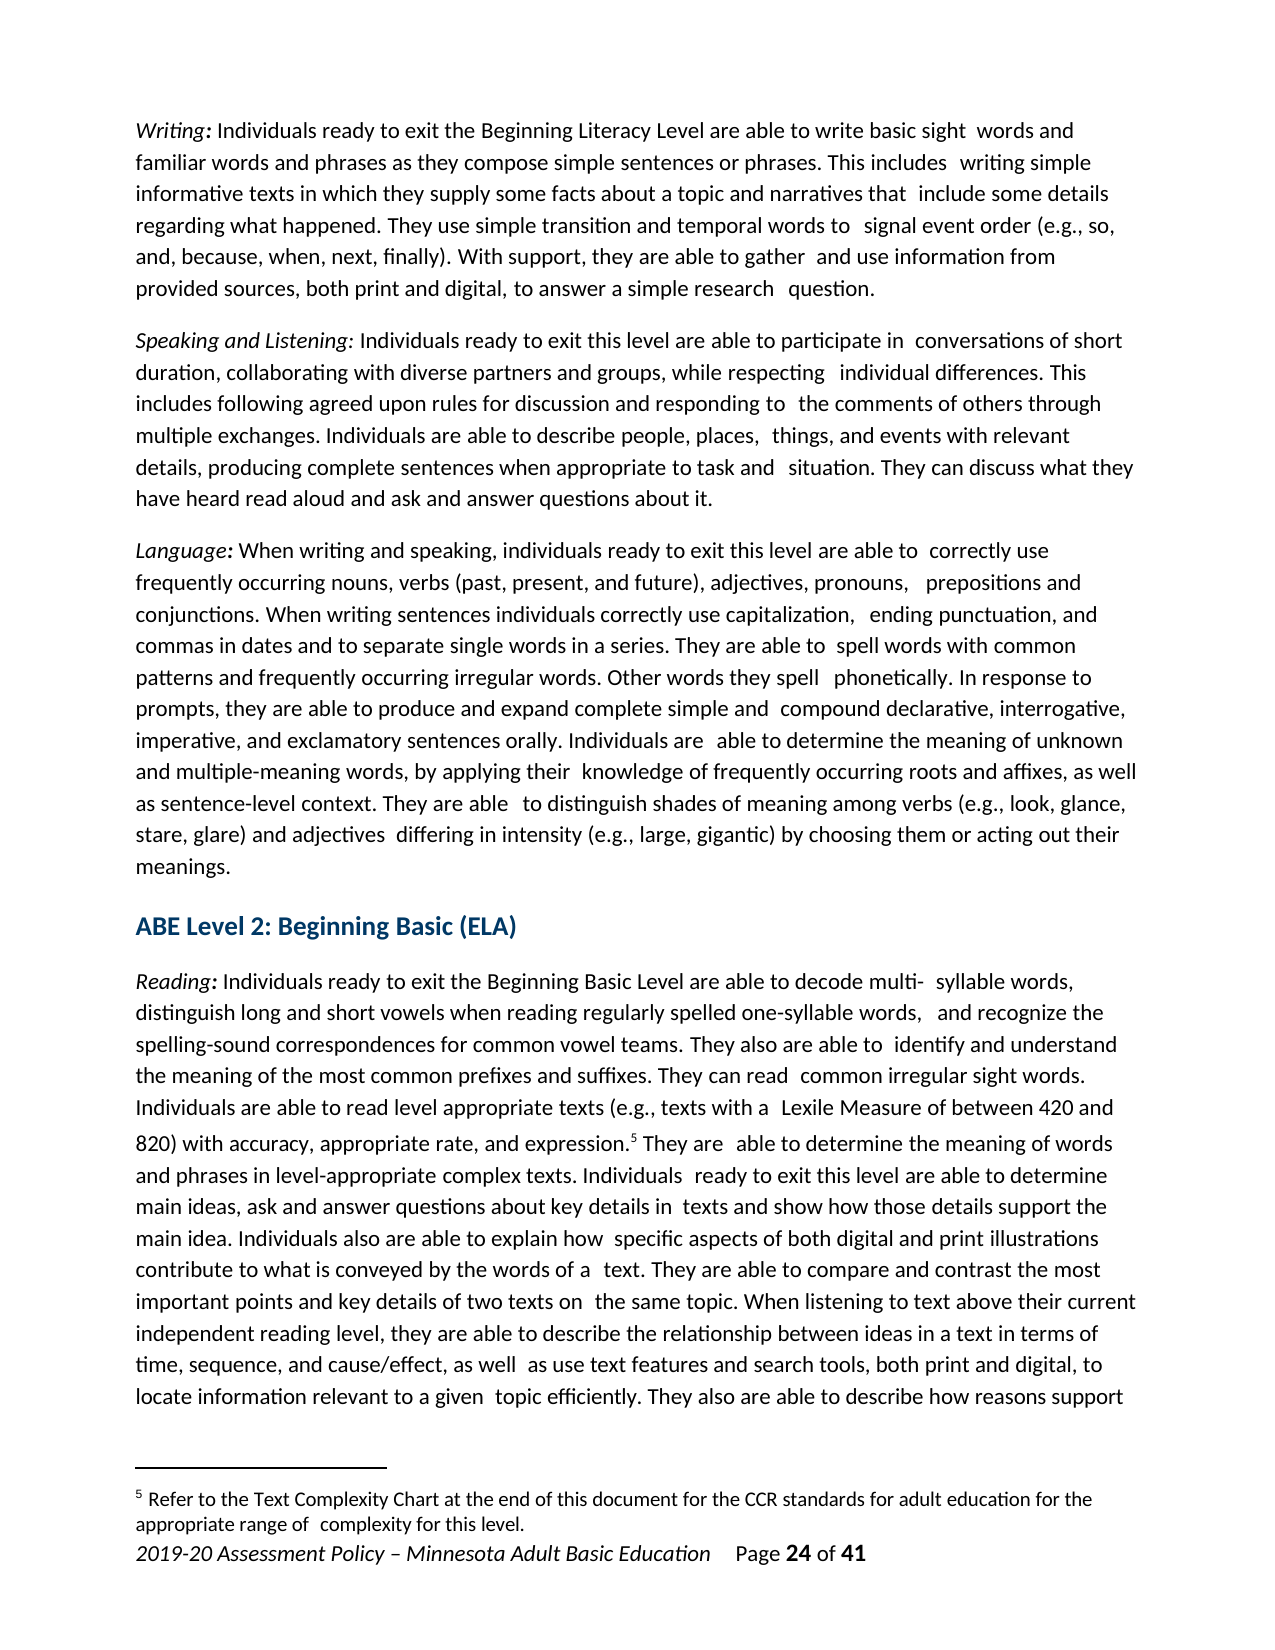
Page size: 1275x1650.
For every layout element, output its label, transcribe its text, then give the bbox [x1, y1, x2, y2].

text Writing: Individuals ready to exit the Beginning Literacy Level are able to write basic sight words and familiar words and phrases as they compose simple sentences or phrases. This includes writing simple informative texts in which they supply some facts about a topic and narratives that include some details regarding what happened. They use simple transition and temporal words to signal event order (e.g., so, and, because, when, next, finally). With support, they are able to gather and use information from provided sources, both print and digital, to answer a simple research question. [135, 116, 1139, 302]
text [135, 967, 1139, 1410]
text Language: When writing and speaking, individuals ready to exit this level are able to correctly use frequently occurring nouns, verbs (past, present, and future), adjectives, pronouns, prepositions and conjunctions. When writing sentences individuals correctly use capitalization, ending punctuation, and commas in dates and to separate single words in a series. They are able to spell words with common patterns and frequently occurring irregular words. Other words they spell phonetically. In response to prompts, they are able to produce and expand complete simple and compound declarative, interrogative, imperative, and exclamatory sentences orally. Individuals are able to determine the meaning of unknown and multiple-meaning words, by applying their knowledge of frequently occurring roots and affixes, as well as sentence-level context. They are able to distinguish shades of meaning among verbs (e.g., look, glance, stare, glare) and adjectives differing in intensity (e.g., large, gigantic) by choosing them or acting out their meanings. [135, 537, 1139, 880]
text Speaking and Listening: Individuals ready to exit this level are able to participate in conversations of short duration, collaborating with diverse partners and groups, while respecting individual differences. This includes following agreed upon rules for discussion and responding to the comments of others through multiple exchanges. Individuals are able to describe people, places, things, and events with relevant details, producing complete sentences when appropriate to task and situation. They can discuss what they have heard read aloud and ask and answer questions about it. [135, 326, 1139, 512]
subtitle ABE Level 2: Beginning Basic (ELA) [135, 909, 1139, 942]
